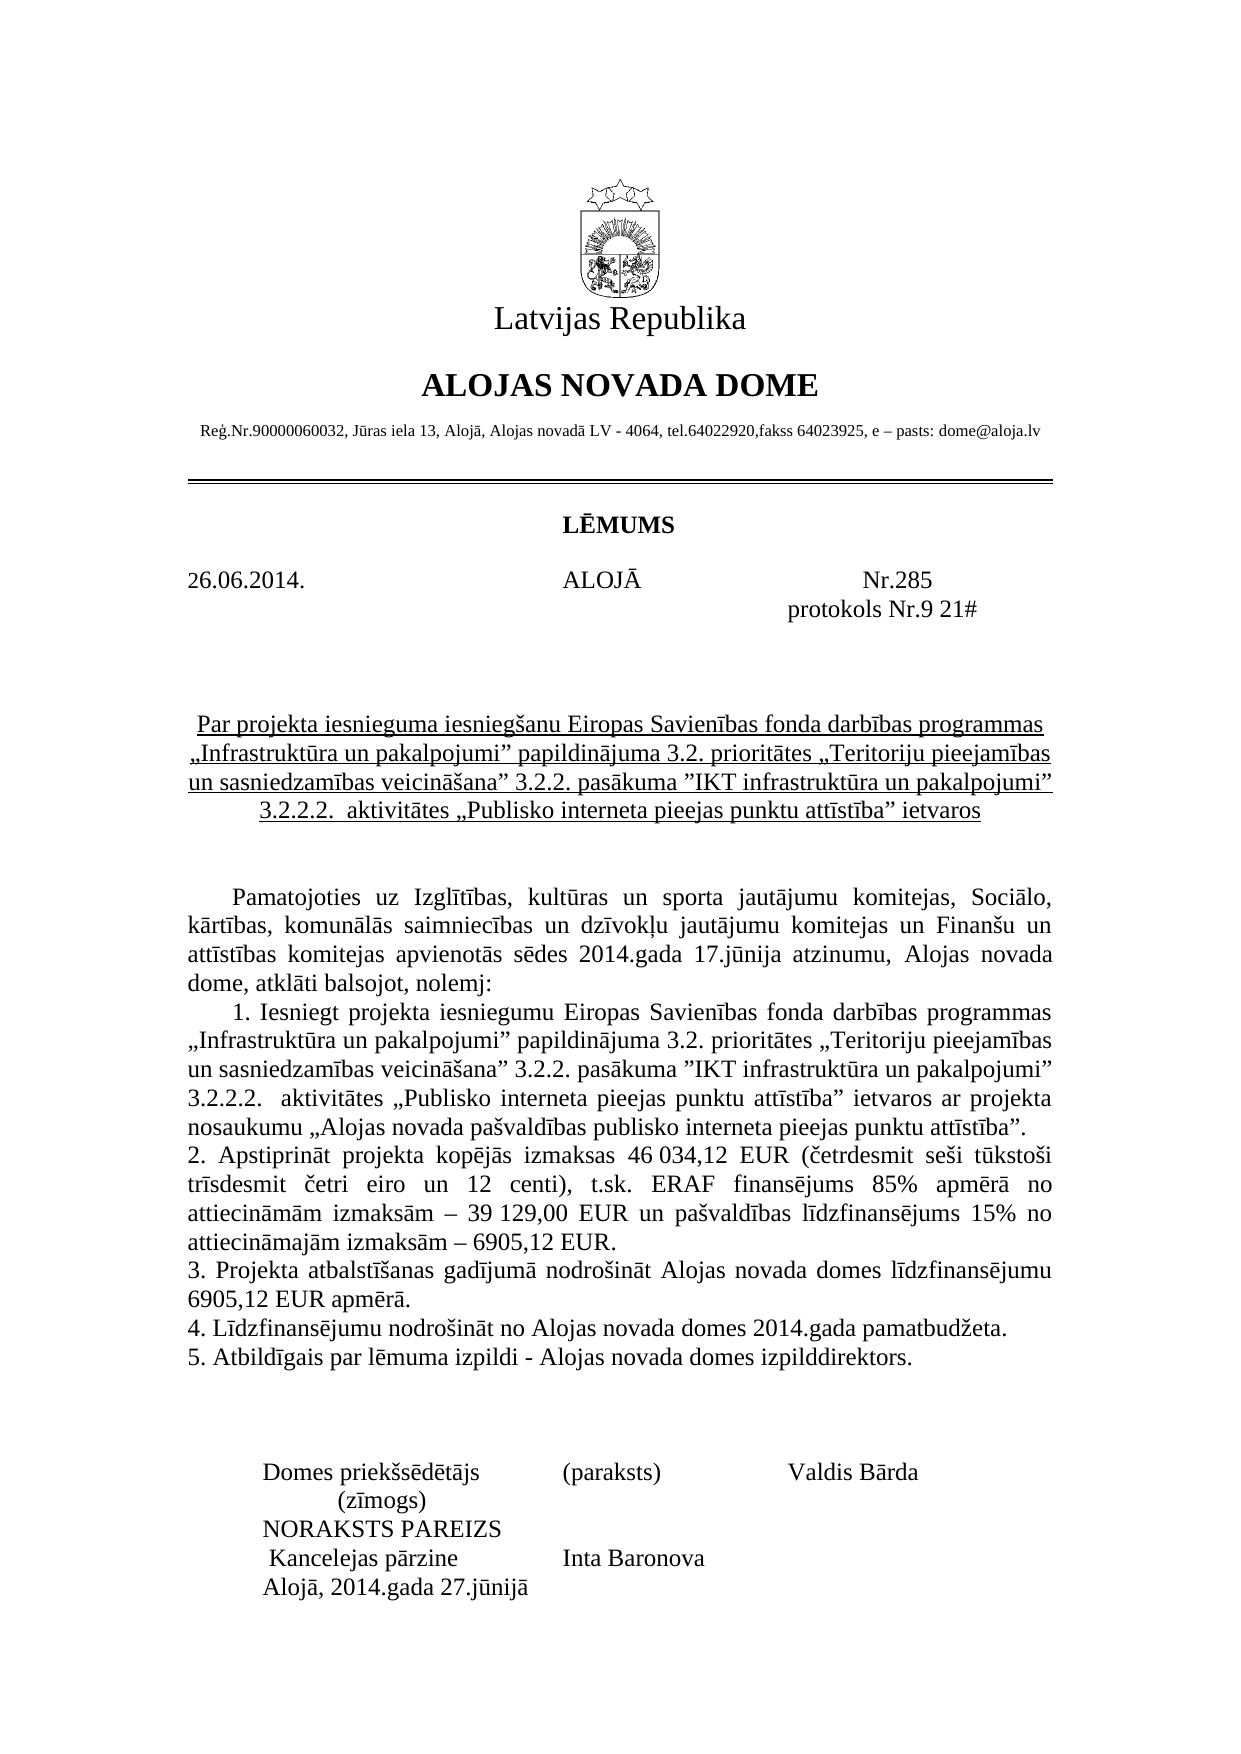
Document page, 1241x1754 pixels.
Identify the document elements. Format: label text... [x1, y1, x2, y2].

text Reģ.Nr.90000060032, Jūras iela 13, Alojā, Alojas novadā LV - 4064, tel.64022920,fakss 64023925, e – pasts: dome@aloja.lv [187, 421, 1053, 484]
text Par projekta iesnieguma iesniegšanu Eiropas Savienības fonda darbības programmas „Infrastruktūra un pakalpojumi” papildinājuma 3.2. prioritātes „Teritoriju pieejamības un sasniedzamības veicināšana” 3.2.2. pasākuma ”IKT infrastruktūra un pakalpojumi” 3.2.2.2. aktivitātes „Publisko interneta pieejas punktu attīstība” ietvaros [187, 709, 1053, 824]
text ALOJAS NOVADA DOME [187, 366, 1053, 404]
text protokols Nr.9 21# [712, 594, 1053, 623]
text 2. Apstiprināt projekta kopējās izmaksas 46 034,12 EUR (četrdesmit seši tūkstoši trīsdesmit četri eiro un 12 centi), t.sk. ERAF finansējums 85% apmērā no attiecināmām izmaksām – 39 129,00 EUR un pašvaldības līdzfinansējums 15% no attiecināmajām izmaksām – 6905,12 EUR. [187, 1141, 628, 1181]
picture [579, 178, 661, 299]
text 5. Atbildīgais par lēmuma izpildi - Alojas novada domes izpilddirektors. [187, 1342, 1053, 1371]
text Latvijas Republika [187, 298, 1053, 337]
text 1. Iesniegt projekta iesniegumu Eiropas Savienības fonda darbības programmas „Infrastruktūra un pakalpojumi” papildinājuma 3.2. prioritātes „Teritoriju pieejamības un sasniedzamības veicināšana” 3.2.2. pasākuma ”IKT infrastruktūra un pakalpojumi” 3.2.2.2. aktivitātes „Publisko interneta pieejas punktu attīstība” ietvaros ar projekta nosaukumu „Alojas novada pašvaldības publisko interneta pieejas punktu attīstība”. [187, 997, 1053, 1141]
text 4. Līdzfinansējumu nodrošināt no Alojas novada domes 2014.gada pamatbudžeta. [494, 1313, 1053, 1342]
text 2. Apstiprināt projekta kopējās izmaksas 46 034,12 EUR (četrdesmit seši tūkstoši trīsdesmit četri eiro un 12 centi), t.sk. ERAF finansējums 85% apmērā no attiecināmām izmaksām – 39 129,00 EUR un pašvaldības līdzfinansējums 15% no attiecināmajām izmaksām – 6905,12 EUR. [187, 1169, 1053, 1256]
text (zīmogs) [300, 1486, 1053, 1514]
text 26.06.2014. ALOJĀ Nr.285 [187, 566, 1053, 594]
text NORAKSTS PAREIZS [187, 1514, 1053, 1543]
text Pamatojoties uz Izglītības, kultūras un sporta jautājumu komitejas, Sociālo, kārtības, komunālās saimniecības un dzīvokļu jautājumu komitejas un Finanšu un attīstības komitejas apvienotās sēdes 2014.gada 17.jūnija atzinumu, Alojas novada dome, atklāti balsojot, nolemj: [187, 882, 1053, 997]
text Kancelejas pārzine Inta Baronova [187, 1543, 1053, 1572]
text Domes priekšsēdētājs (paraksts) Valdis Bārda [225, 1457, 1053, 1486]
text 3. Projekta atbalstīšanas gadījumā nodrošināt Alojas novada domes līdzfinansējumu 6905,12 EUR apmērā. [187, 1256, 1053, 1313]
text Alojā, 2014.gada 27.jūnijā [187, 1572, 1053, 1601]
